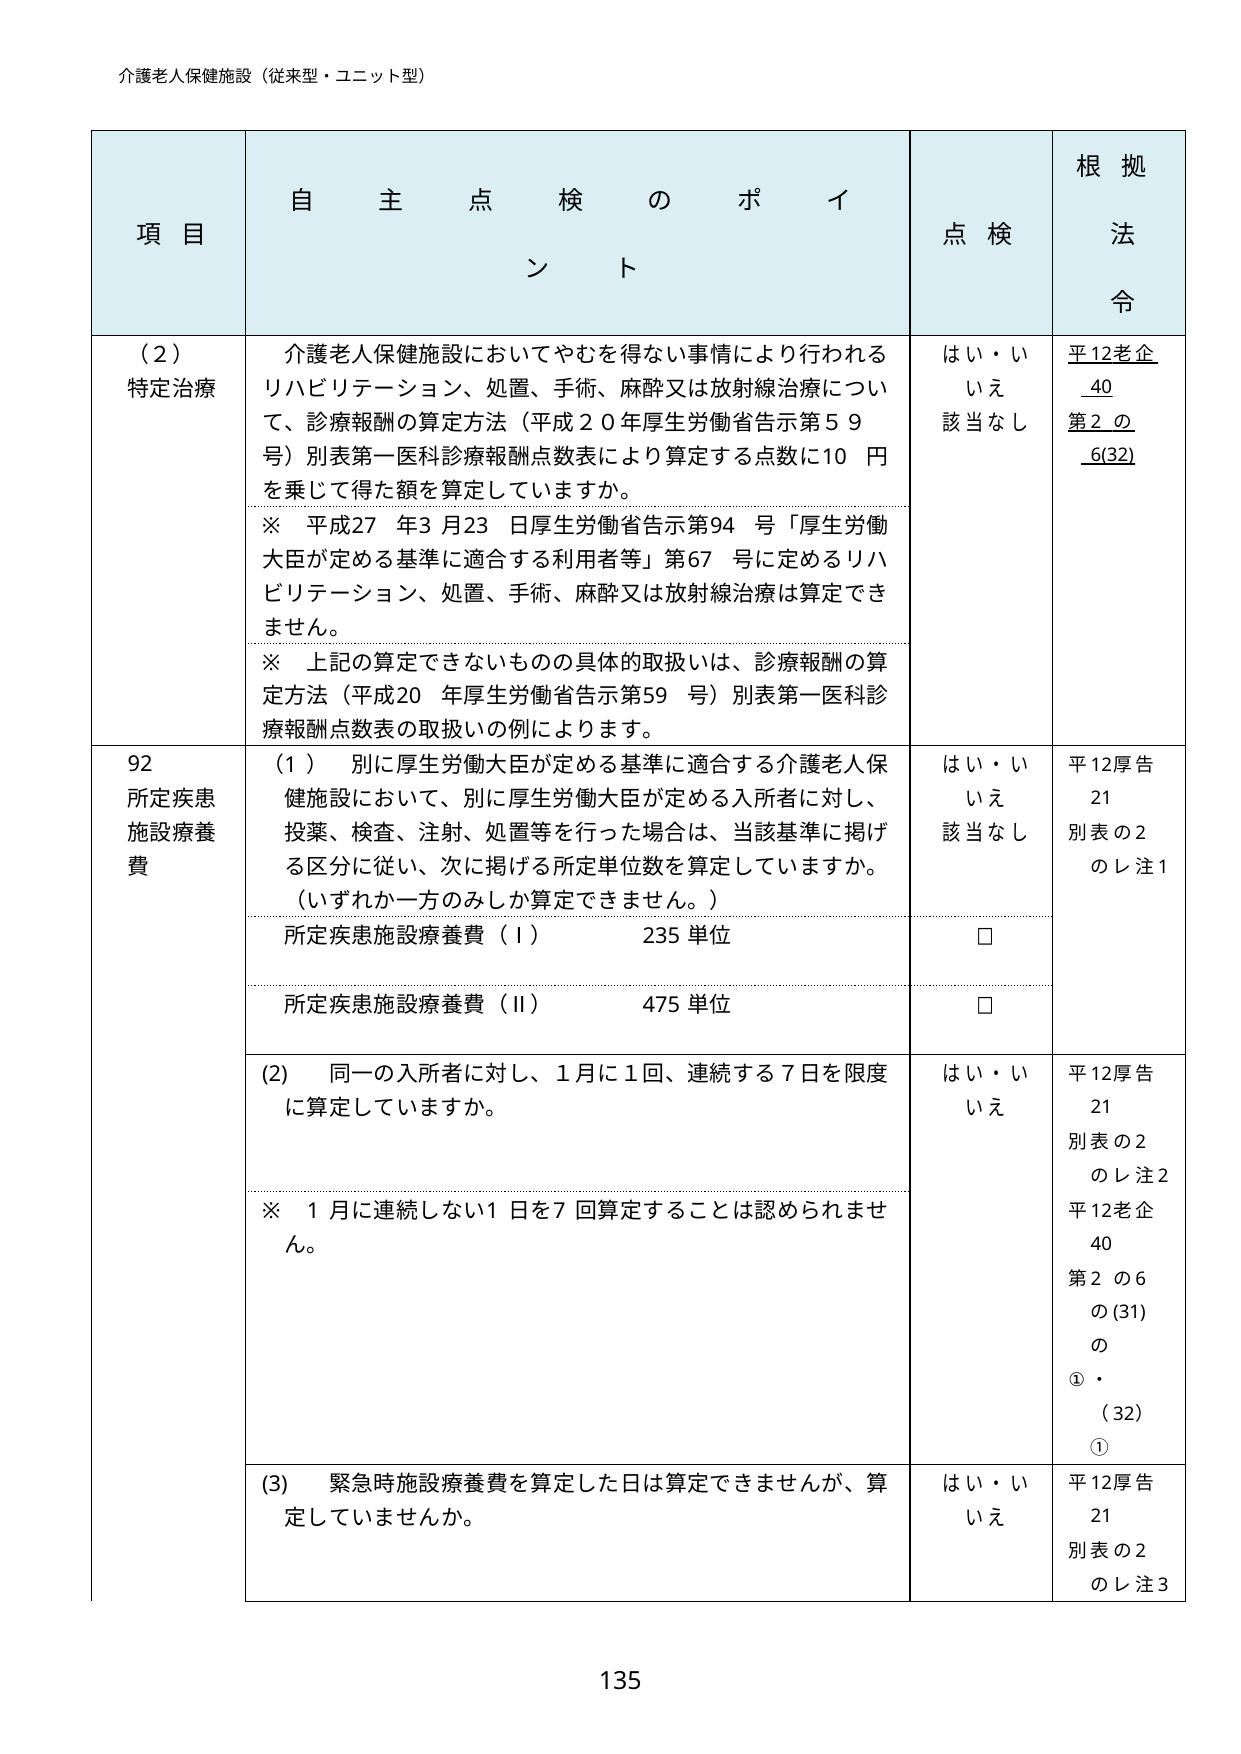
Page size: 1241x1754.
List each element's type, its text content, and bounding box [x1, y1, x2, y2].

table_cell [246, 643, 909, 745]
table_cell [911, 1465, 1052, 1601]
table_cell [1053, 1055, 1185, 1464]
table_header 自 主 点 検 の ポ イ ン ト [246, 131, 909, 335]
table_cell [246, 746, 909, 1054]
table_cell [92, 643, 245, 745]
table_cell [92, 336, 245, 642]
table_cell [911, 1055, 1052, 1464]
table_header 点検 [911, 131, 1052, 335]
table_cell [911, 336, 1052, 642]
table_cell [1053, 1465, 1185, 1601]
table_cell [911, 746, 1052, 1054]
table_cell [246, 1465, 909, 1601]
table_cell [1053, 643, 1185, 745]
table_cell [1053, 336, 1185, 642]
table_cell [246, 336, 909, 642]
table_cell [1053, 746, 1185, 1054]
table_header 根拠法令 [1053, 131, 1185, 335]
table_header 項目 [92, 131, 245, 335]
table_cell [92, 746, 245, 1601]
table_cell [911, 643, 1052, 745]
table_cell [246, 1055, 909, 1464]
